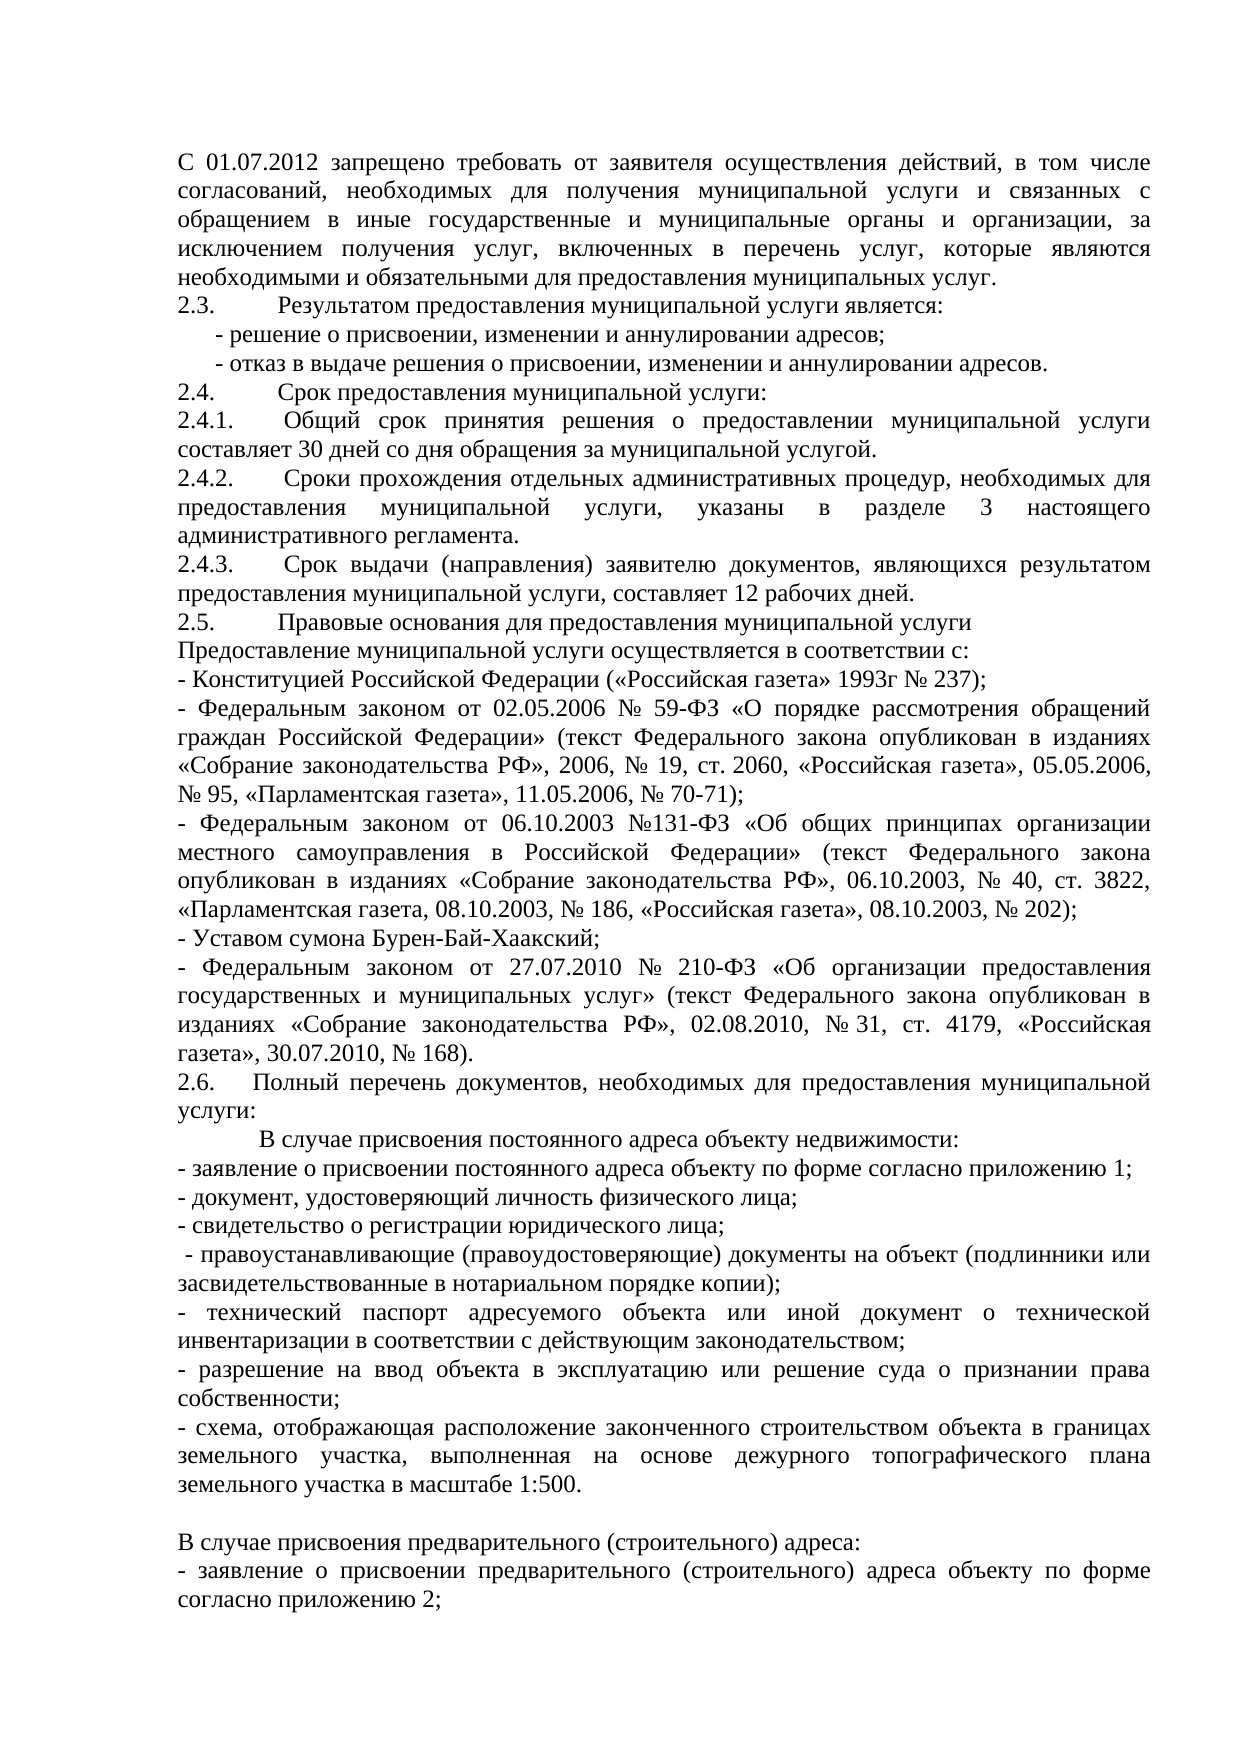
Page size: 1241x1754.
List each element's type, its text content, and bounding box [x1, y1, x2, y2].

text - решение о присвоении, изменении и аннулировании адресов; [177, 319, 1132, 348]
text 2.4.1. Общий срок принятия решения о предоставлении муниципальной услуги составляет 30 дней со дня обращения за муниципальной услугой. [177, 406, 1152, 463]
text - заявление о присвоении предварительного (строительного) адреса объекту по форме согласно приложению 2; [177, 1556, 1152, 1613]
text 2.5. Правовые основания для предоставления муниципальной услуги [177, 607, 1152, 636]
text 2.4.3. Срок выдачи (направления) заявителю документов, являющихся результатом предоставления муниципальной услуги, составляет 12 рабочих дней. [177, 549, 1152, 607]
text - схема, отображающая расположение законченного строительством объекта в границах земельного участка, выполненная на основе дежурного топографического плана земельного участка в масштабе 1:500. [177, 1412, 1152, 1498]
text - технический паспорт адресуемого объекта или иной документ о технической инвентаризации в соответствии с действующим законодательством; [177, 1297, 1152, 1354]
text 2.6. Полный перечень документов, необходимых для предоставления муниципальной услуги: [177, 1067, 1152, 1124]
text 2.4.2. Сроки прохождения отдельных административных процедур, необходимых для предоставления муниципальной услуги, указаны в разделе 3 настоящего административного регламента. [177, 463, 1152, 549]
text - Федеральным законом от 06.10.2003 №131-ФЗ «Об общих принципах организации местного самоуправления в Российской Федерации» (текст Федерального закона опубликован в изданиях «Собрание законодательства РФ», 06.10.2003, № 40, ст. 3822, «Парламентская газета, 08.10.2003, № 186, «Российская газета», 08.10.2003, № 202); [177, 808, 1152, 923]
text - документ, удостоверяющий личность физического лица; [177, 1182, 1152, 1211]
text В случае присвоения постоянного адреса объекту недвижимости: [177, 1124, 1152, 1153]
text 2.4. Срок предоставления муниципальной услуги: [177, 377, 1152, 406]
text Предоставление муниципальной услуги осуществляется в соответствии с: [177, 636, 1152, 664]
text - Федеральным законом от 27.07.2010 № 210-ФЗ «Об организации предоставления государственных и муниципальных услуг» (текст Федерального закона опубликован в изданиях «Собрание законодательства РФ», 02.08.2010, № 31, ст. 4179, «Российская газета», 30.07.2010, № 168). [177, 952, 1152, 1067]
text - Федеральным законом от 02.05.2006 № 59-ФЗ «О порядке рассмотрения обращений граждан Российской Федерации» (текст Федерального закона опубликован в изданиях «Собрание законодательства РФ», 2006, № 19, ст. 2060, «Российская газета», 05.05.2006, № 95, «Парламентская газета», 11.05.2006, № 70-71); [177, 693, 1152, 808]
text - заявление о присвоении постоянного адреса объекту по форме согласно приложению 1; [177, 1153, 1152, 1182]
text - отказ в выдаче решения о присвоении, изменении и аннулировании адресов. [177, 348, 1132, 377]
text - правоустанавливающие (правоудостоверяющие) документы на объект (подлинники или засвидетельствованные в нотариальном порядке копии); [177, 1239, 1152, 1297]
text - свидетельство о регистрации юридического лица; [177, 1211, 1152, 1239]
text - Уставом сумона Бурен-Бай-Хаакский; [177, 923, 1152, 952]
text - разрешение на ввод объекта в эксплуатацию или решение суда о признании права собственности; [177, 1354, 1152, 1412]
text В случае присвоения предварительного (строительного) адреса: [177, 1527, 1152, 1556]
text C 01.07.2012 запрещено требовать от заявителя осуществления действий, в том числе согласований, необходимых для получения муниципальной услуги и связанных с обращением в иные государственные и муниципальные органы и организации, за исключением получения услуг, включенных в перечень услуг, которые являются необходимыми и обязательными для предоставления муниципальных услуг. [177, 147, 1152, 291]
text - Конституцией Российской Федерации («Российская газета» 1993г № 237); [177, 664, 1152, 693]
text 2.3. Результатом предоставления муниципальной услуги является: [177, 291, 1152, 319]
